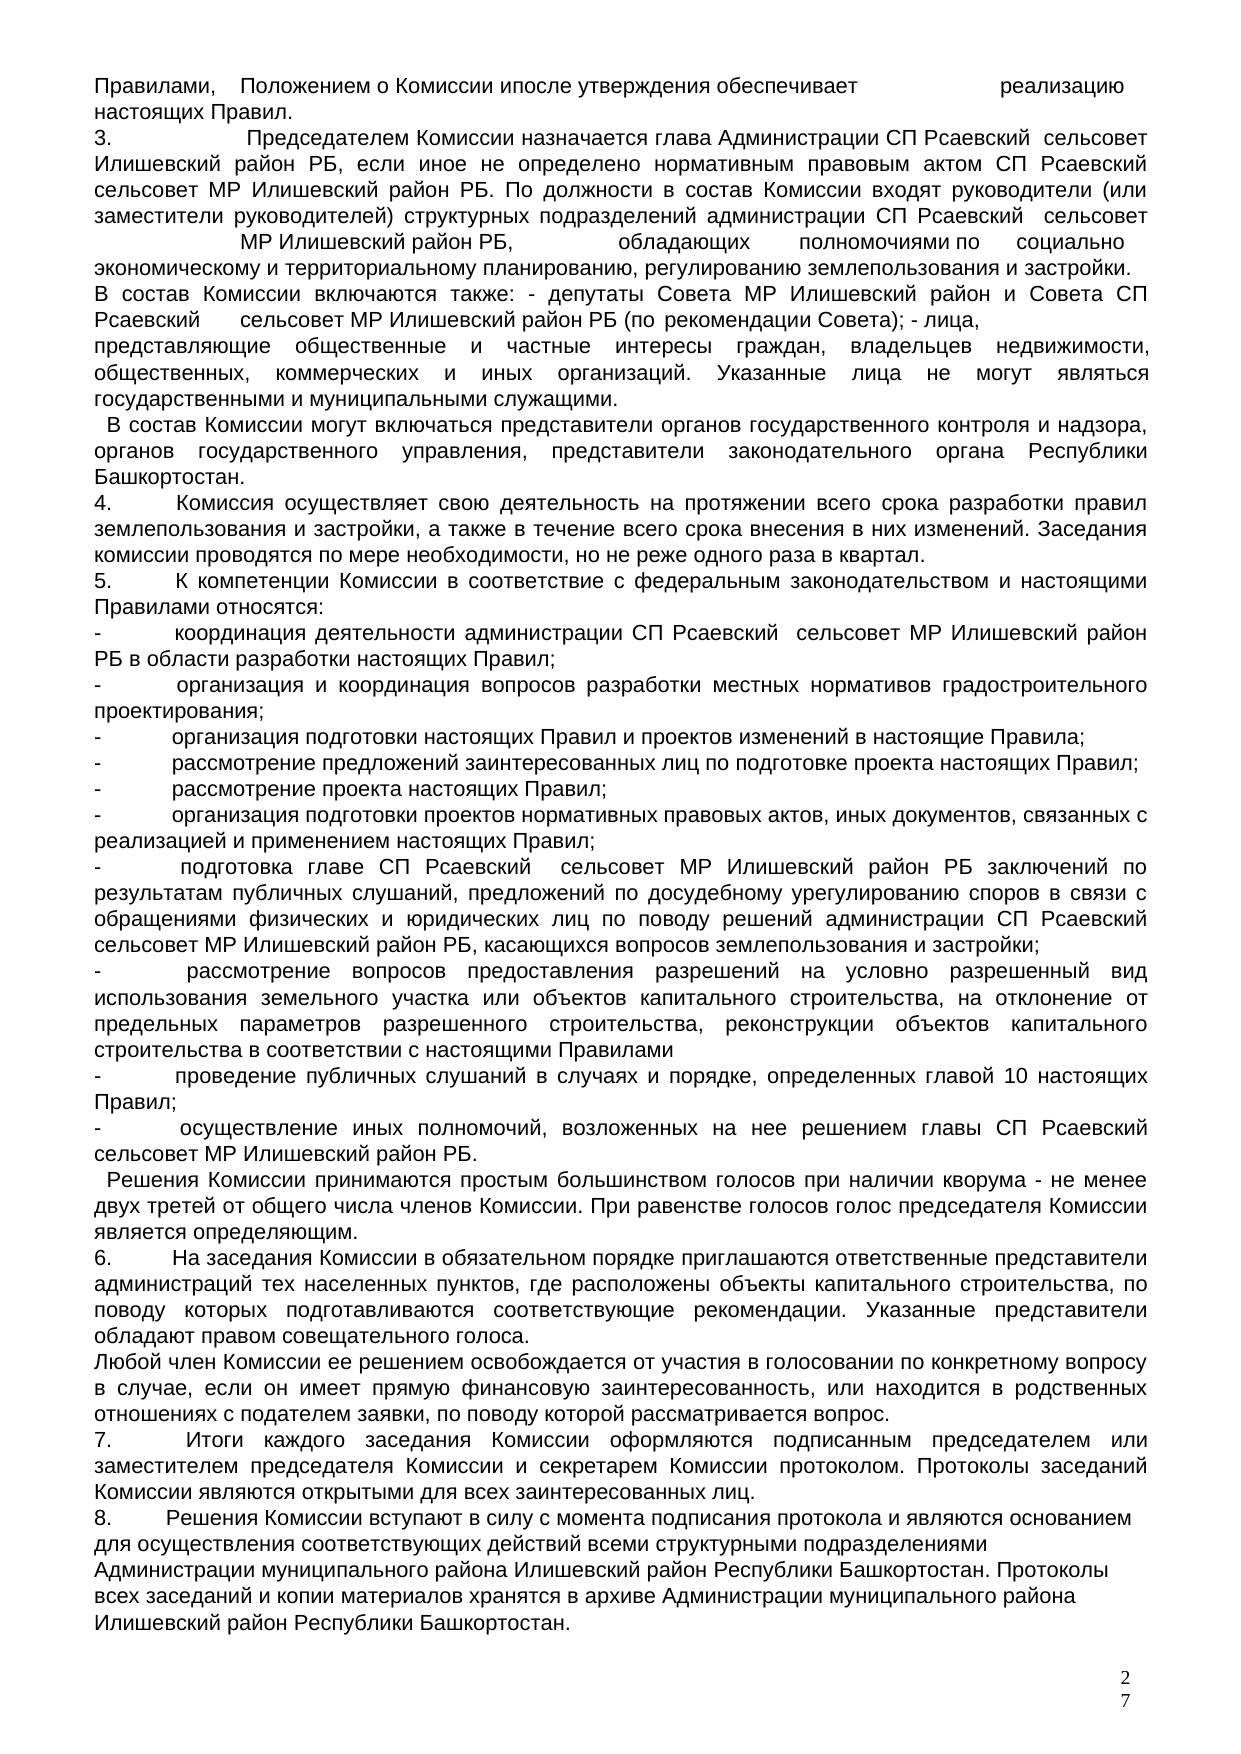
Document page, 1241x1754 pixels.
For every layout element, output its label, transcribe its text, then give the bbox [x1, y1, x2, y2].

text Решения Комиссии принимаются простым большинством голосов при наличии кворума - не менее двух третей от общего числа членов Комиссии. При равенстве голосов голос председателя Комиссии является определяющим. [94, 1166, 1149, 1244]
list подготовка главе СП Рсаевский сельсовет МР Илишевский район РБ заключений по результатам публичных слушаний, предложений по досудебному урегулированию споров в связи с обращениями физических и юридических лиц по поводу решений администрации СП Рсаевский сельсовет МР Илишевский район РБ, касающихся вопросов землепользования и застройки; [94, 854, 1149, 958]
list На заседания Комиссии в обязательном порядке приглашаются ответственные представители администраций тех населенных пунктов, где расположены объекты капитального строительства, по поводу которых подготавливаются соответствующие рекомендации. Указанные представители обладают правом совещательного голоса. [94, 1244, 1149, 1349]
text Правилами, Положением о Комиссии и после утверждения обеспечивает реализацию [94, 73, 1151, 99]
list рассмотрение предложений заинтересованных лиц по подготовке проекта настоящих Правил; [94, 750, 1151, 776]
list К компетенции Комиссии в соответствие с федеральным законодательством и настоящими Правилами относятся: [94, 567, 1149, 619]
list Комиссия осуществляет свою деятельность на протяжении всего срока разработки правил землепользования и застройки, а также в течение всего срока внесения в них изменений. Заседания комиссии проводятся по мере необходимости, но не реже одного раза в квартал. [94, 489, 1149, 567]
list организация подготовки настоящих Правил и проектов изменений в настоящие Правила; [94, 724, 1151, 750]
text В состав Комиссии могут включаться представители органов государственного контроля и надзора, органов государственного управления, представители законодательного органа Республики Башкортостан. [94, 411, 1149, 489]
list координация деятельности администрации СП Рсаевский сельсовет МР Илишевский район РБ в области разработки настоящих Правил; [94, 619, 1149, 672]
list рассмотрение проекта настоящих Правил; [94, 776, 1151, 802]
list осуществление иных полномочий, возложенных на нее решением главы СП Рсаевский сельсовет МР Илишевский район РБ. [94, 1114, 1149, 1166]
text В состав Комиссии включаются также: - депутаты Совета МР Илишевский район и Совета СП Рсаевский сельсовет МР Илишевский район РБ (по рекомендации Совета); - лица, [94, 281, 1149, 333]
text экономическому и территориальному планированию, регулированию землепользования и застройки. [94, 255, 1149, 281]
text настоящих Правил. [94, 99, 1151, 125]
list Итоги каждого заседания Комиссии оформляются подписанным председателем или заместителем председателя Комиссии и секретарем Комиссии протоколом. Протоколы заседаний Комиссии являются открытыми для всех заинтересованных лиц. [94, 1427, 1149, 1505]
list организация подготовки проектов нормативных правовых актов, иных документов, связанных с реализацией и применением настоящих Правил; [94, 802, 1149, 854]
list организация и координация вопросов разработки местных нормативов градостроительного проектирования; [94, 672, 1149, 724]
text Любой член Комиссии ее решением освобождается от участия в голосовании по конкретному вопросу в случае, если он имеет прямую финансовую заинтересованность, или находится в родственных отношениях с подателем заявки, по поводу которой рассматривается вопрос. [94, 1349, 1149, 1427]
list проведение публичных слушаний в случаях и порядке, определенных главой 10 настоящих Правил; [94, 1062, 1149, 1114]
list Решения Комиссии вступают в силу с момента подписания протокола и являются основанием для осуществления соответствующих действий всеми структурными подразделениями Администрации муниципального района Илишевский район Республики Башкортостан. Протоколы всех заседаний и копии материалов хранятся в архиве Администрации муниципального района Илишевский район Республики Башкортостан. [94, 1505, 1149, 1635]
list рассмотрение вопросов предоставления разрешений на условно разрешенный вид использования земельного участка или объектов капитального строительства, на отклонение от предельных параметров разрешенного строительства, реконструкции объектов капитального строительства в соответствии с настоящими Правилами [94, 958, 1149, 1062]
list Председателем Комиссии назначается глава Администрации СП Рсаевский сельсовет Илишевский район РБ, если иное не определено нормативным правовым актом СП Рсаевский сельсовет МР Илишевский район РБ. По должности в состав Комиссии входят руководители (или заместители руководителей) структурных подразделений администрации СП Рсаевский сельсовет МР Илишевский район РБ, обладающих полномочиями по социально [94, 125, 1149, 255]
text представляющие общественные и частные интересы граждан, владельцев недвижимости, общественных, коммерческих и иных организаций. Указанные лица не могут являться государственными и муниципальными служащими. [94, 333, 1151, 411]
